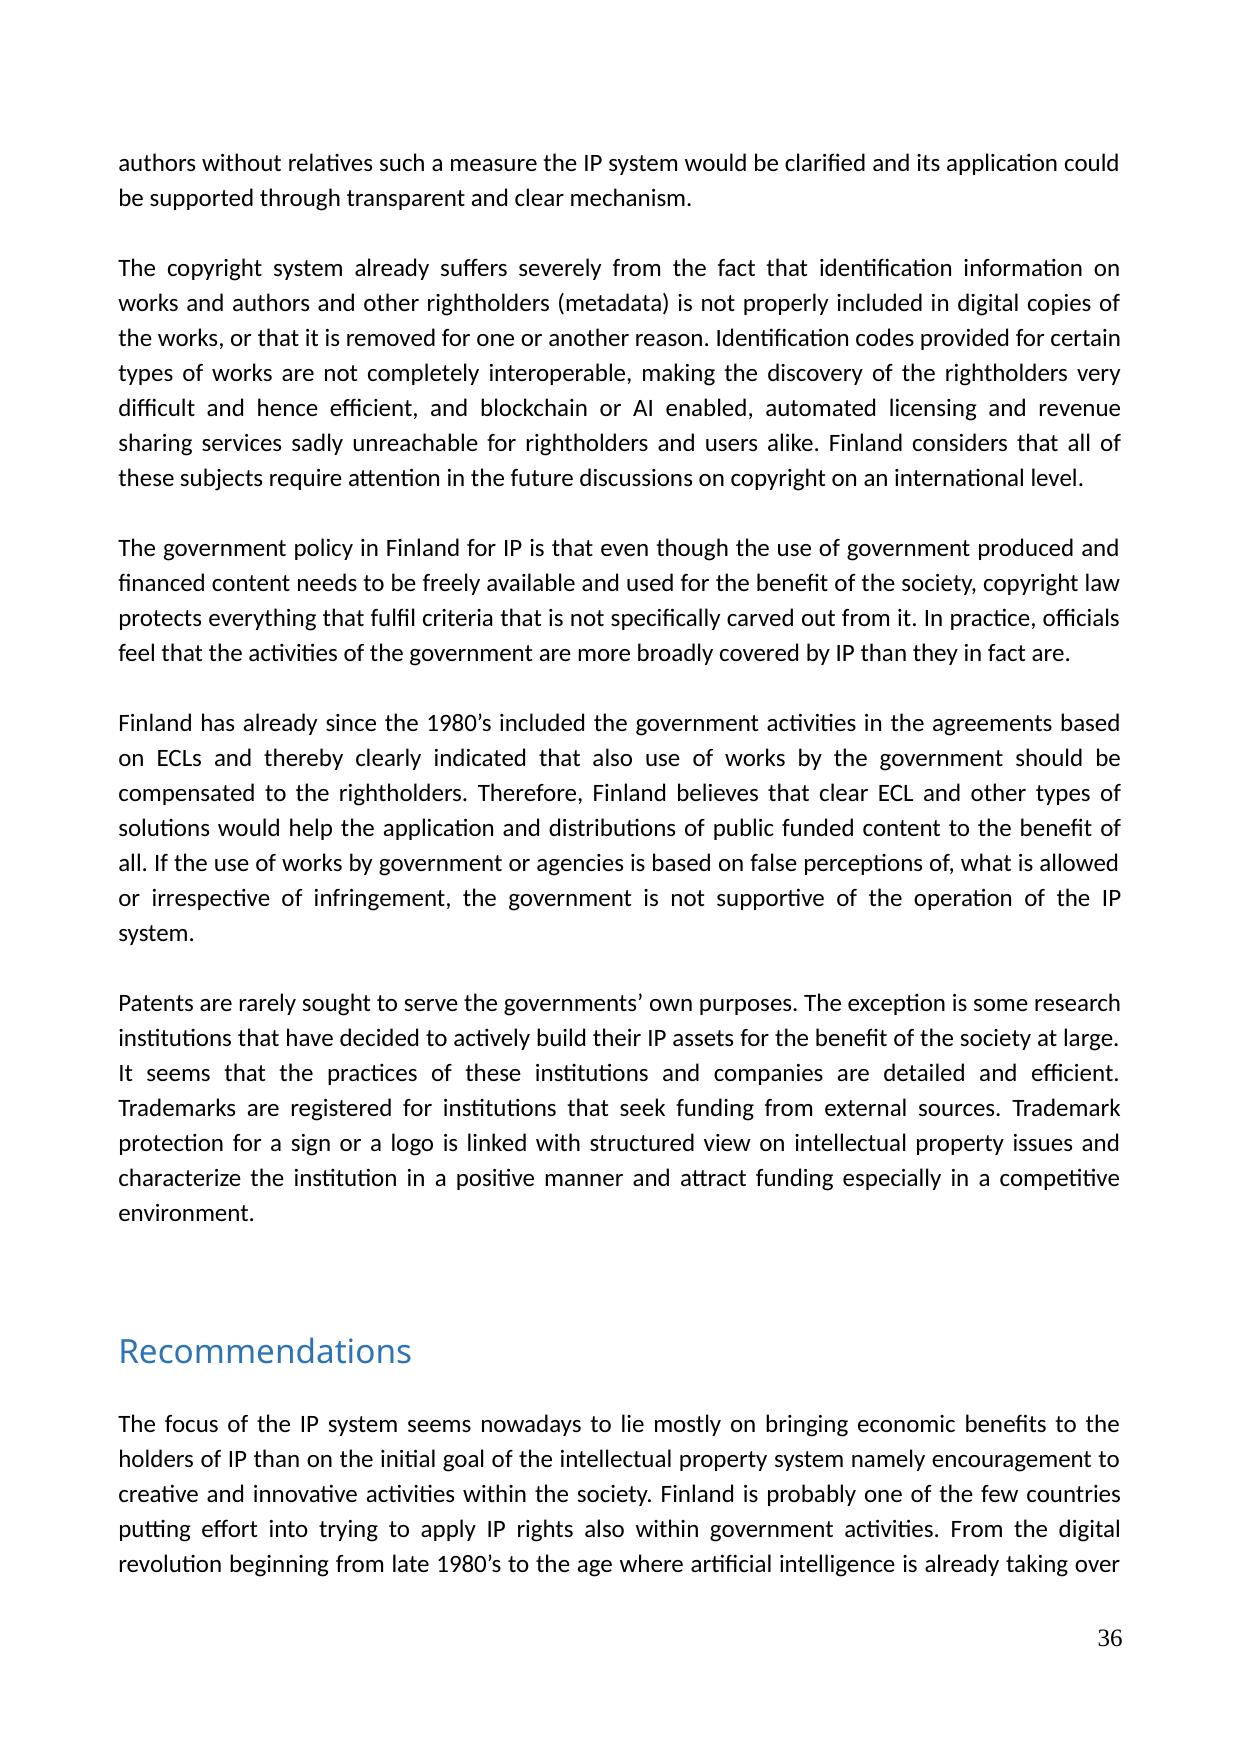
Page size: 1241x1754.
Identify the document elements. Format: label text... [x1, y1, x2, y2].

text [118, 148, 1122, 213]
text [118, 1408, 1122, 1578]
text The copyright system already suffers severely from the fact that identification information on works and authors and other rightholders (metadata) is not properly included in digital copies of the works, or that it is removed for one or another reason. Identification codes provided for certain types of works are not completely interoperable, making the discovery of the rightholders very difficult and hence efficient, and blockchain or AI enabled, automated licensing and revenue sharing services sadly unreachable for rightholders and users alike. Finland considers that all of these subjects require attention in the future discussions on copyright on an international level. [118, 253, 1122, 493]
text Finland has already since the 1980’s included the government activities in the agreements based on ECLs and thereby clearly indicated that also use of works by the government should be compensated to the rightholders. Therefore, Finland believes that clear ECL and other types of solutions would help the application and distributions of public funded content to the benefit of all. If the use of works by government or agencies is based on false perceptions of, what is allowed or irrespective of infringement, the government is not supportive of the operation of the IP system. [118, 708, 1122, 948]
subtitle Recommendations [118, 1328, 1122, 1373]
text The government policy in Finland for IP is that even though the use of government produced and financed content needs to be freely available and used for the benefit of the society, copyright law protects everything that fulfil criteria that is not specifically carved out from it. In practice, officials feel that the activities of the government are more broadly covered by IP than they in fact are. [118, 533, 1122, 668]
text Patents are rarely sought to serve the governments’ own purposes. The exception is some research institutions that have decided to actively build their IP assets for the benefit of the society at large. It seems that the practices of these institutions and companies are detailed and efficient. Trademarks are registered for institutions that seek funding from external sources. Trademark protection for a sign or a logo is linked with structured view on intellectual property issues and characterize the institution in a positive manner and attract funding especially in a competitive environment. [118, 988, 1122, 1228]
